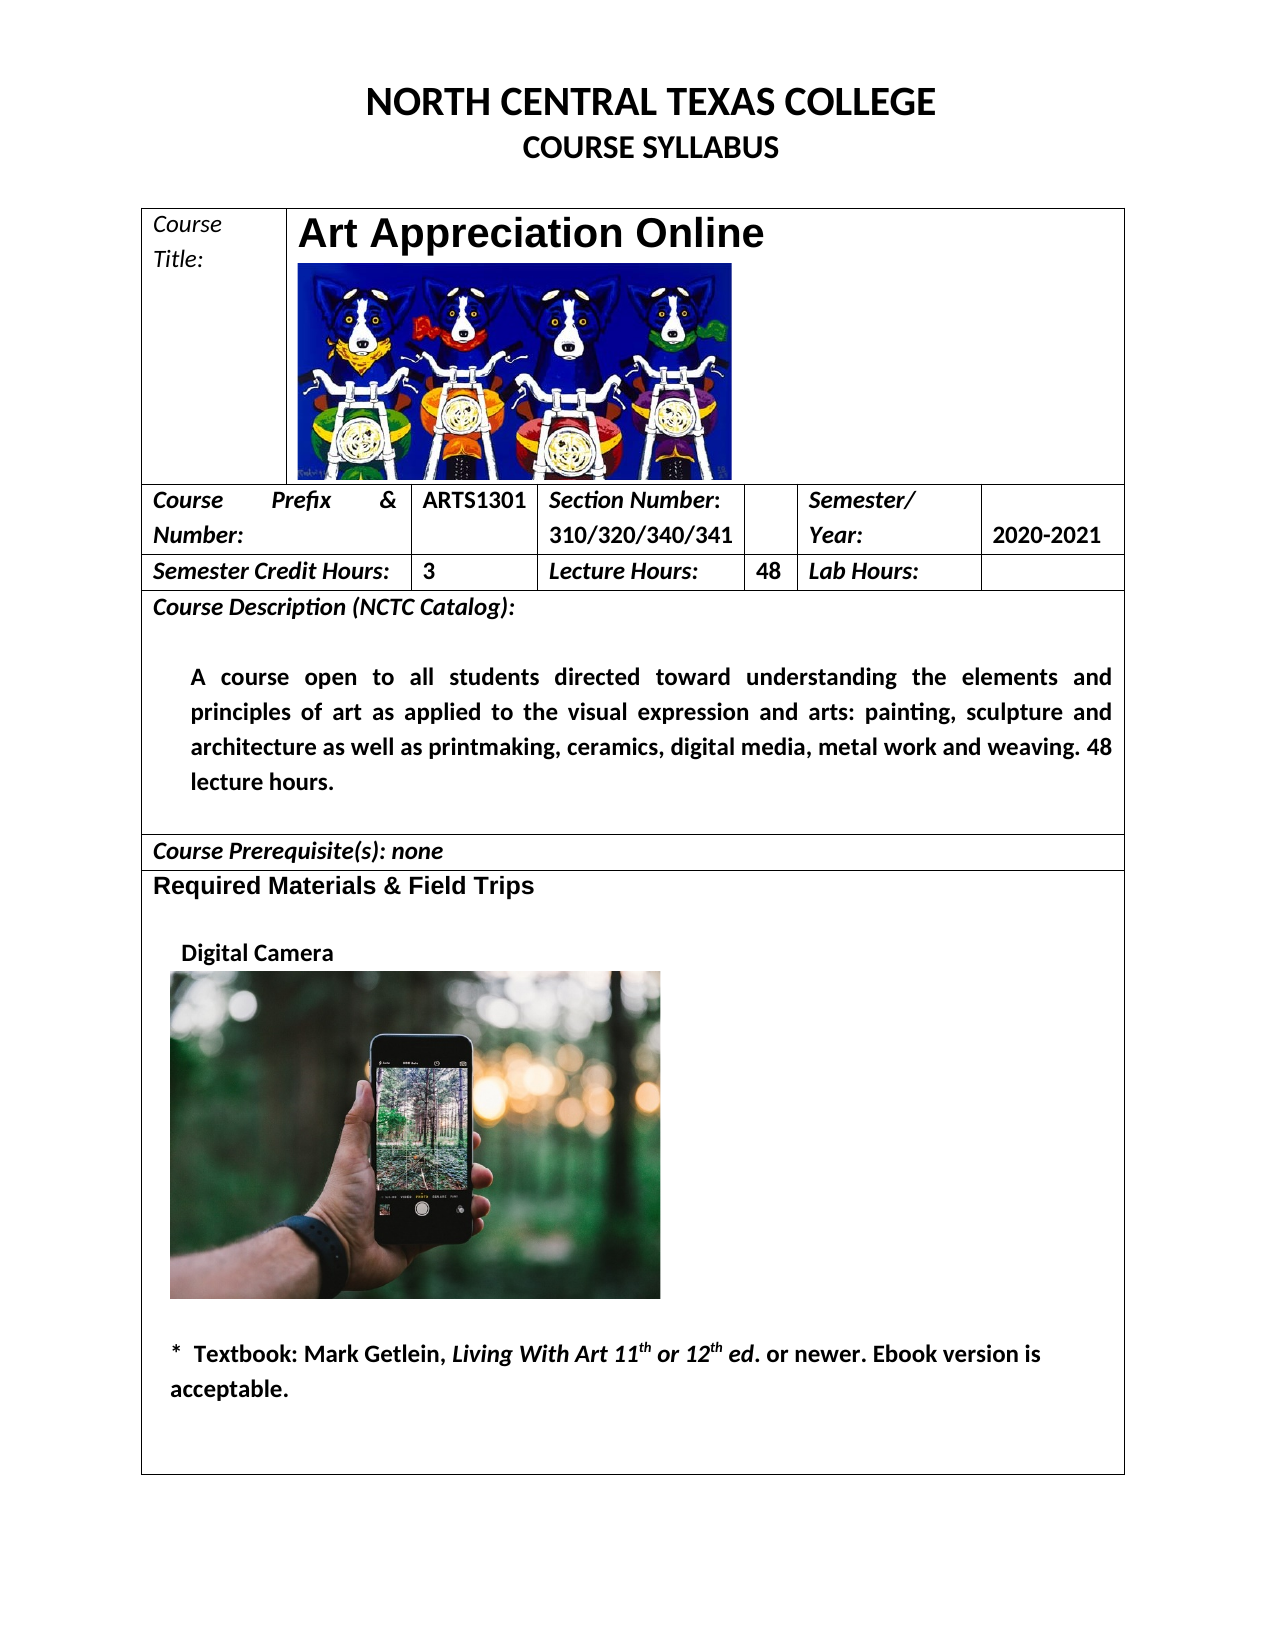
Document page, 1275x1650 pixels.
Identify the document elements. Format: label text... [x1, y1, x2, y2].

table_cell Course Description (NCTC Catalog): A course open to all students directed toward understanding the elements and principles of art as applied to the visual expression and arts: painting, sculpture and architecture as well as printmaking, ceramics, digital media, metal work and weaving. 48 lecture hours. [142, 591, 1124, 834]
table_cell Section Number: 310/320/340/341 [538, 485, 744, 554]
table_cell Lecture Hours: [538, 555, 744, 590]
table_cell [142, 871, 1124, 1474]
table_header Course Title: [142, 209, 286, 483]
table_cell Lab Hours: [798, 555, 981, 590]
table_cell Course Prerequisite(s): none [142, 835, 1124, 870]
table_cell [745, 485, 797, 554]
table_cell 48 [745, 555, 797, 590]
picture [170, 971, 661, 1299]
table_cell Semester Credit Hours: [142, 555, 411, 590]
table_cell ARTS1301 [412, 485, 537, 554]
picture [297, 263, 732, 480]
table_cell 2020-2021 [982, 485, 1124, 554]
table_cell [982, 555, 1124, 590]
table_cell Course Prefix & Number: [142, 485, 411, 554]
table_cell Semester/Year: [798, 485, 981, 554]
table_header [141, 75, 1161, 177]
table_cell 3 [412, 555, 537, 590]
table_header Art Appreciation Online [287, 209, 1124, 483]
